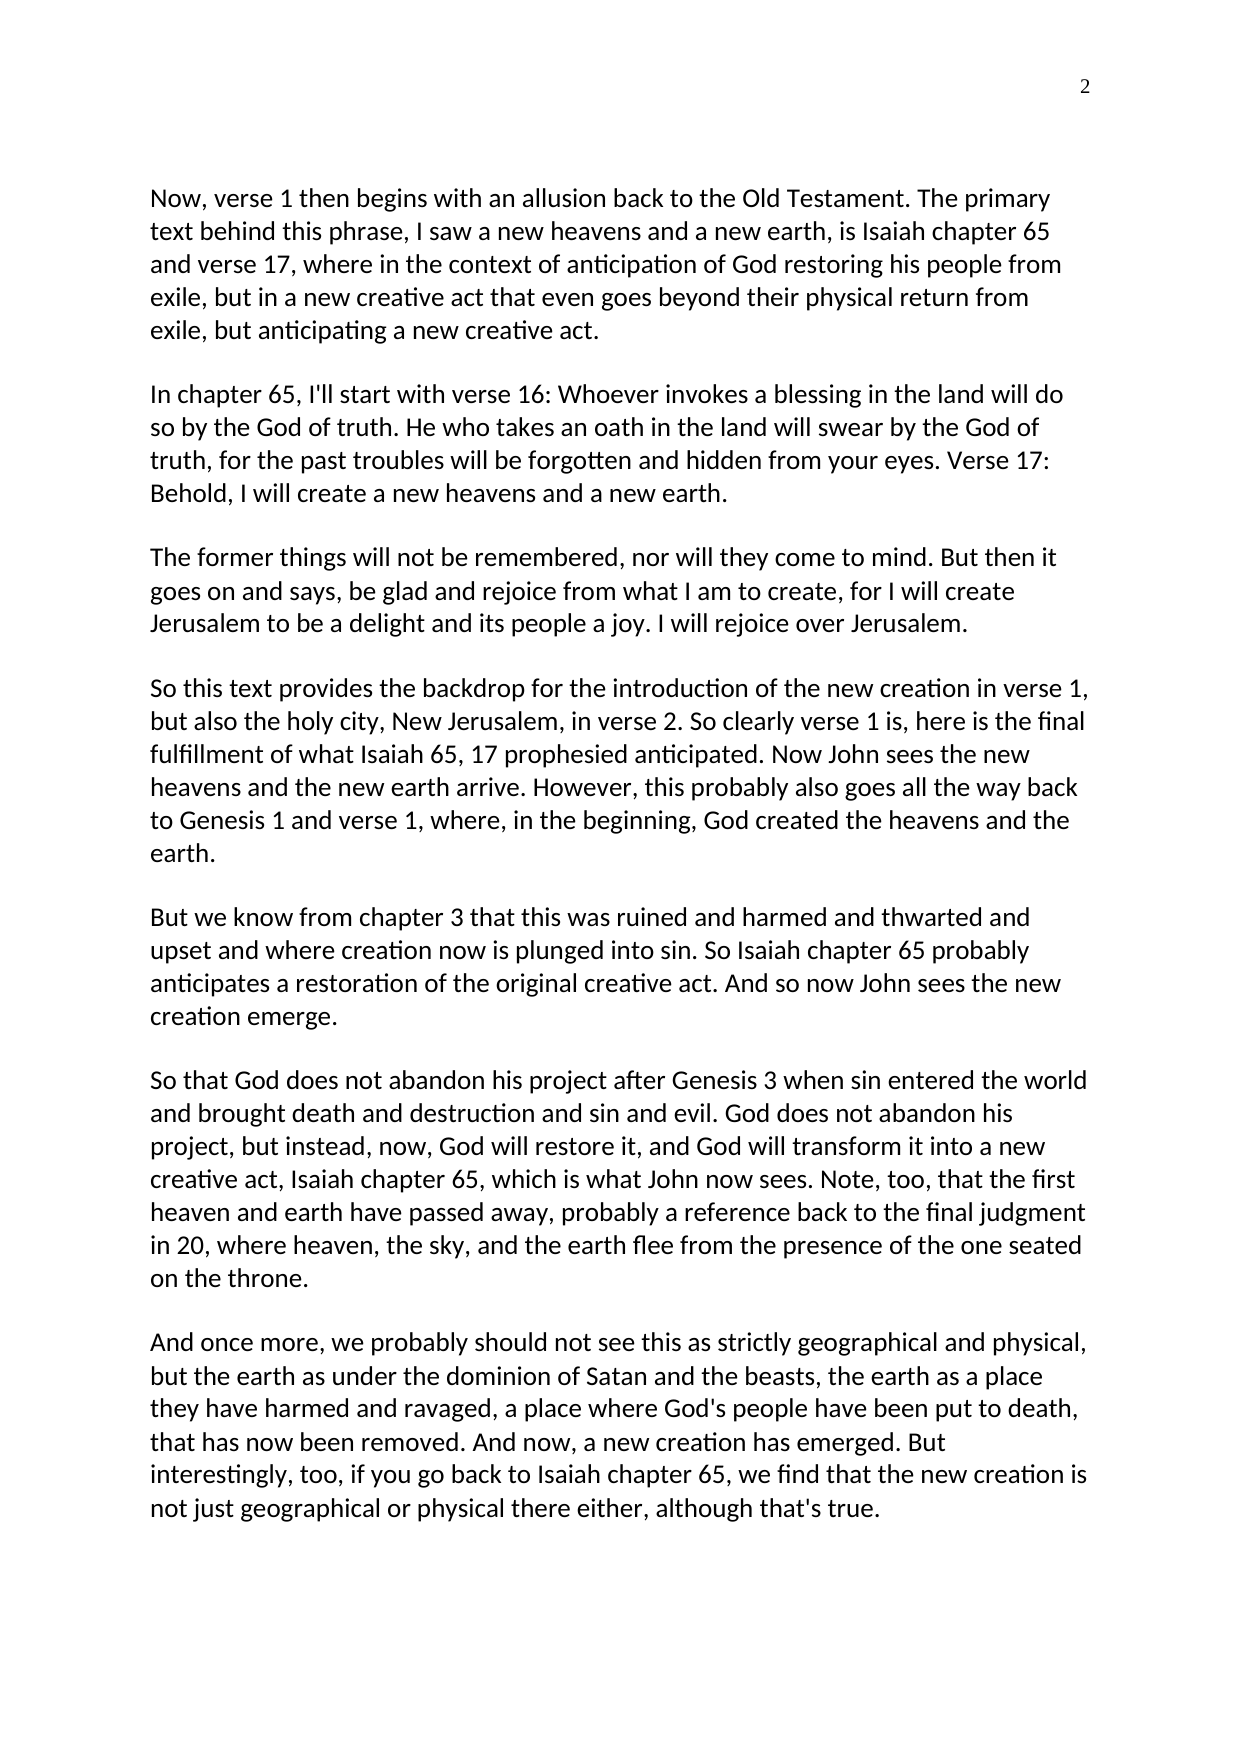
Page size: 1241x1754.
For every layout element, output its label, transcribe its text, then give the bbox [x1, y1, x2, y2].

text So that God does not abandon his project after Genesis 3 when sin entered the world and brought death and destruction and sin and evil. God does not abandon his project, but instead, now, God will restore it, and God will transform it into a new creative act, Isaiah chapter 65, which is what John now sees. Note, too, that the first heaven and earth have passed away, probably a reference back to the final judgment in 20, where heaven, the sky, and the earth flee from the presence of the one seated on the throne. [150, 1063, 1090, 1294]
text The former things will not be remembered, nor will they come to mind. But then it goes on and says, be glad and rejoice from what I am to create, for I will create Jerusalem to be a delight and its people a joy. I will rejoice over Jerusalem. [150, 541, 1090, 640]
text But we know from chapter 3 that this was ruined and harmed and thwarted and upset and where creation now is plunged into sin. So Isaiah chapter 65 probably anticipates a restoration of the original creative act. And so now John sees the new creation emerge. [150, 900, 1090, 1032]
text In chapter 65, I'll start with verse 16: Whoever invokes a blessing in the land will do so by the God of truth. He who takes an oath in the land will swear by the God of truth, for the past troubles will be forgotten and hidden from your eyes. Verse 17: Behold, I will create a new heavens and a new earth. [150, 377, 1090, 509]
text So this text provides the backdrop for the introduction of the new creation in verse 1, but also the holy city, New Jerusalem, in verse 2. So clearly verse 1 is, here is the final fulfillment of what Isaiah 65, 17 prophesied anticipated. Now John sees the new heavens and the new earth arrive. However, this probably also goes all the way back to Genesis 1 and verse 1, where, in the beginning, God created the heavens and the earth. [150, 671, 1090, 869]
text And once more, we probably should not see this as strictly geographical and physical, but the earth as under the dominion of Satan and the beasts, the earth as a place they have harmed and ravaged, a place where God's people have been put to death, that has now been removed. And now, a new creation has emerged. But interestingly, too, if you go back to Isaiah chapter 65, we find that the new creation is not just geographical or physical there either, although that's true. [150, 1326, 1090, 1524]
text Now, verse 1 then begins with an allusion back to the Old Testament. The primary text behind this phrase, I saw a new heavens and a new earth, is Isaiah chapter 65 and verse 17, where in the context of anticipation of God restoring his people from exile, but in a new creative act that even goes beyond their physical return from exile, but anticipating a new creative act. [150, 181, 1090, 346]
